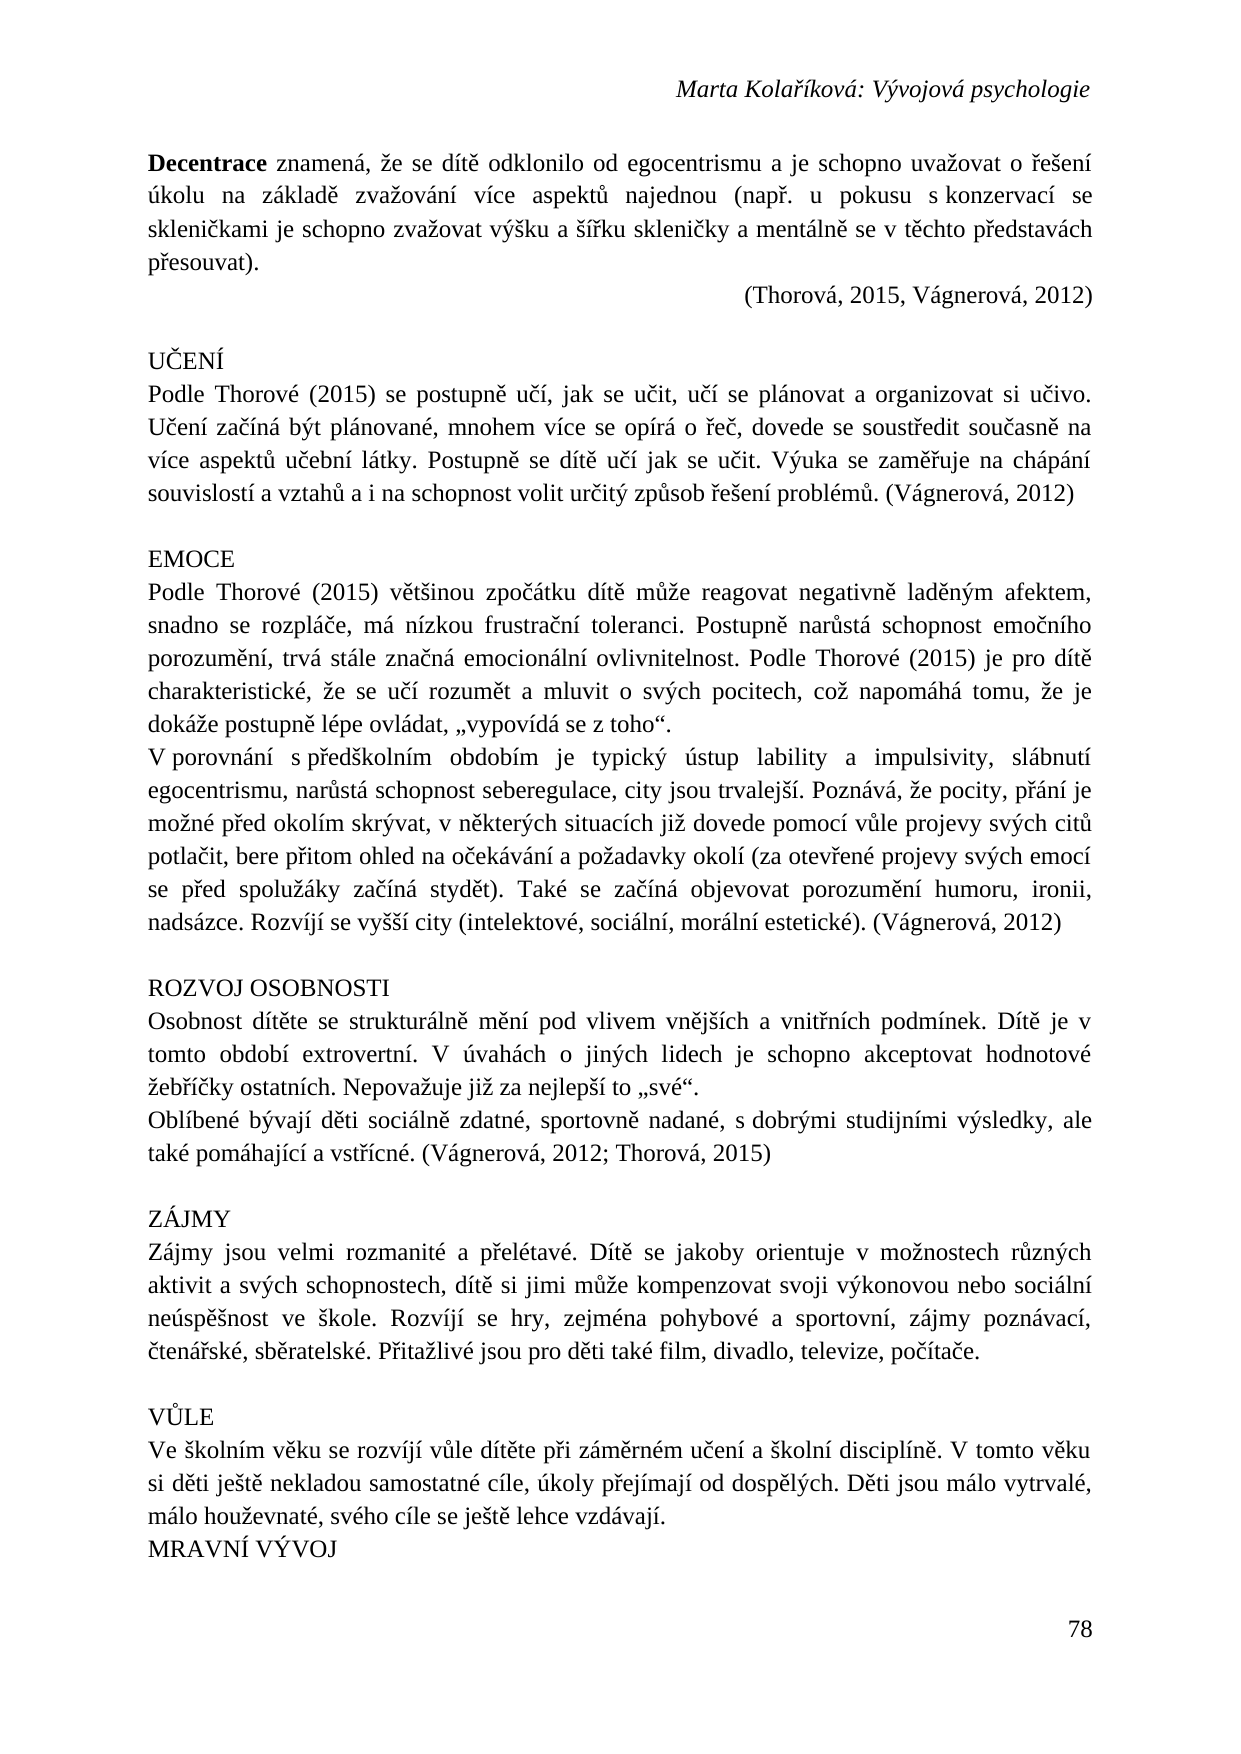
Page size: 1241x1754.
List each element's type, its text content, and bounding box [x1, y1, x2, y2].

text (Thorová, 2015, Vágnerová, 2012) [148, 280, 1093, 308]
text VŮLE [148, 1402, 1093, 1431]
text Podle Thorové (2015) většinou zpočátku dítě může reagovat negativně laděným afektem, snadno se rozpláče, má nízkou frustrační toleranci. Postupně narůstá schopnost emočního porozumění, trvá stále značná emocionální ovlivnitelnost. Podle Thorové (2015) je pro dítě charakteristické, že se učí rozumět a mluvit o svých pocitech, což napomáhá tomu, že je dokáže postupně lépe ovládat, „vypovídá se z toho“. [148, 577, 1093, 738]
text Zájmy jsou velmi rozmanité a přelétavé. Dítě se jakoby orientuje v možnostech různých aktivit a svých schopnostech, dítě si jimi může kompenzovat svoji výkonovou nebo sociální neúspěšnost ve škole. Rozvíjí se hry, zejména pohybové a sportovní, zájmy poznávací, čtenářské, sběratelské. Přitažlivé jsou pro děti také film, divadlo, televize, počítače. [148, 1237, 1093, 1365]
text ROZVOJ OSOBNOSTI [148, 973, 1093, 1002]
text MRAVNÍ VÝVOJ [148, 1534, 1093, 1563]
text UČENÍ [148, 346, 1093, 374]
text Decentrace znamená, že se dítě odklonilo od egocentrismu a je schopno uvažovat o řešení úkolu na základě zvažování více aspektů najednou (např. u pokusu s konzervací se skleničkami je schopno zvažovat výšku a šířku skleničky a mentálně se v těchto představách přesouvat). [148, 148, 1093, 275]
text ZÁJMY [148, 1204, 1093, 1233]
text Osobnost dítěte se strukturálně mění pod vlivem vnějších a vnitřních podmínek. Dítě je v tomto období extrovertní. V úvahách o jiných lidech je schopno akceptovat hodnotové žebříčky ostatních. Nepovažuje již za nejlepší to „své“. [148, 1006, 1093, 1101]
text Ve školním věku se rozvíjí vůle dítěte při záměrném učení a školní disciplíně. V tomto věku si děti ještě nekladou samostatné cíle, úkoly přejímají od dospělých. Děti jsou málo vytrvalé, málo houževnaté, svého cíle se ještě lehce vzdávají. [148, 1435, 1093, 1530]
text Oblíbené bývají děti sociálně zdatné, sportovně nadané, s dobrými studijními výsledky, ale také pomáhající a vstřícné. (Vágnerová, 2012; Thorová, 2015) [148, 1105, 1093, 1167]
text V porovnání s předškolním obdobím je typický ústup lability a impulsivity, slábnutí egocentrismu, narůstá schopnost seberegulace, city jsou trvalejší. Poznává, že pocity, přání je možné před okolím skrývat, v některých situacích již dovede pomocí vůle projevy svých citů potlačit, bere přitom ohled na očekávání a požadavky okolí (za otevřené projevy svých emocí se před spolužáky začíná stydět). Také se začíná objevovat porozumění humoru, ironii, nadsázce. Rozvíjí se vyšší city (intelektové, sociální, morální estetické). (Vágnerová, 2012) [148, 742, 1093, 936]
text Podle Thorové (2015) se postupně učí, jak se učit, učí se plánovat a organizovat si učivo. Učení začíná být plánované, mnohem více se opírá o řeč, dovede se soustředit současně na více aspektů učební látky. Postupně se dítě učí jak se učit. Výuka se zaměřuje na chápání souvislostí a vztahů a i na schopnost volit určitý způsob řešení problémů. (Vágnerová, 2012) [148, 379, 1093, 507]
text EMOCE [148, 544, 1093, 573]
